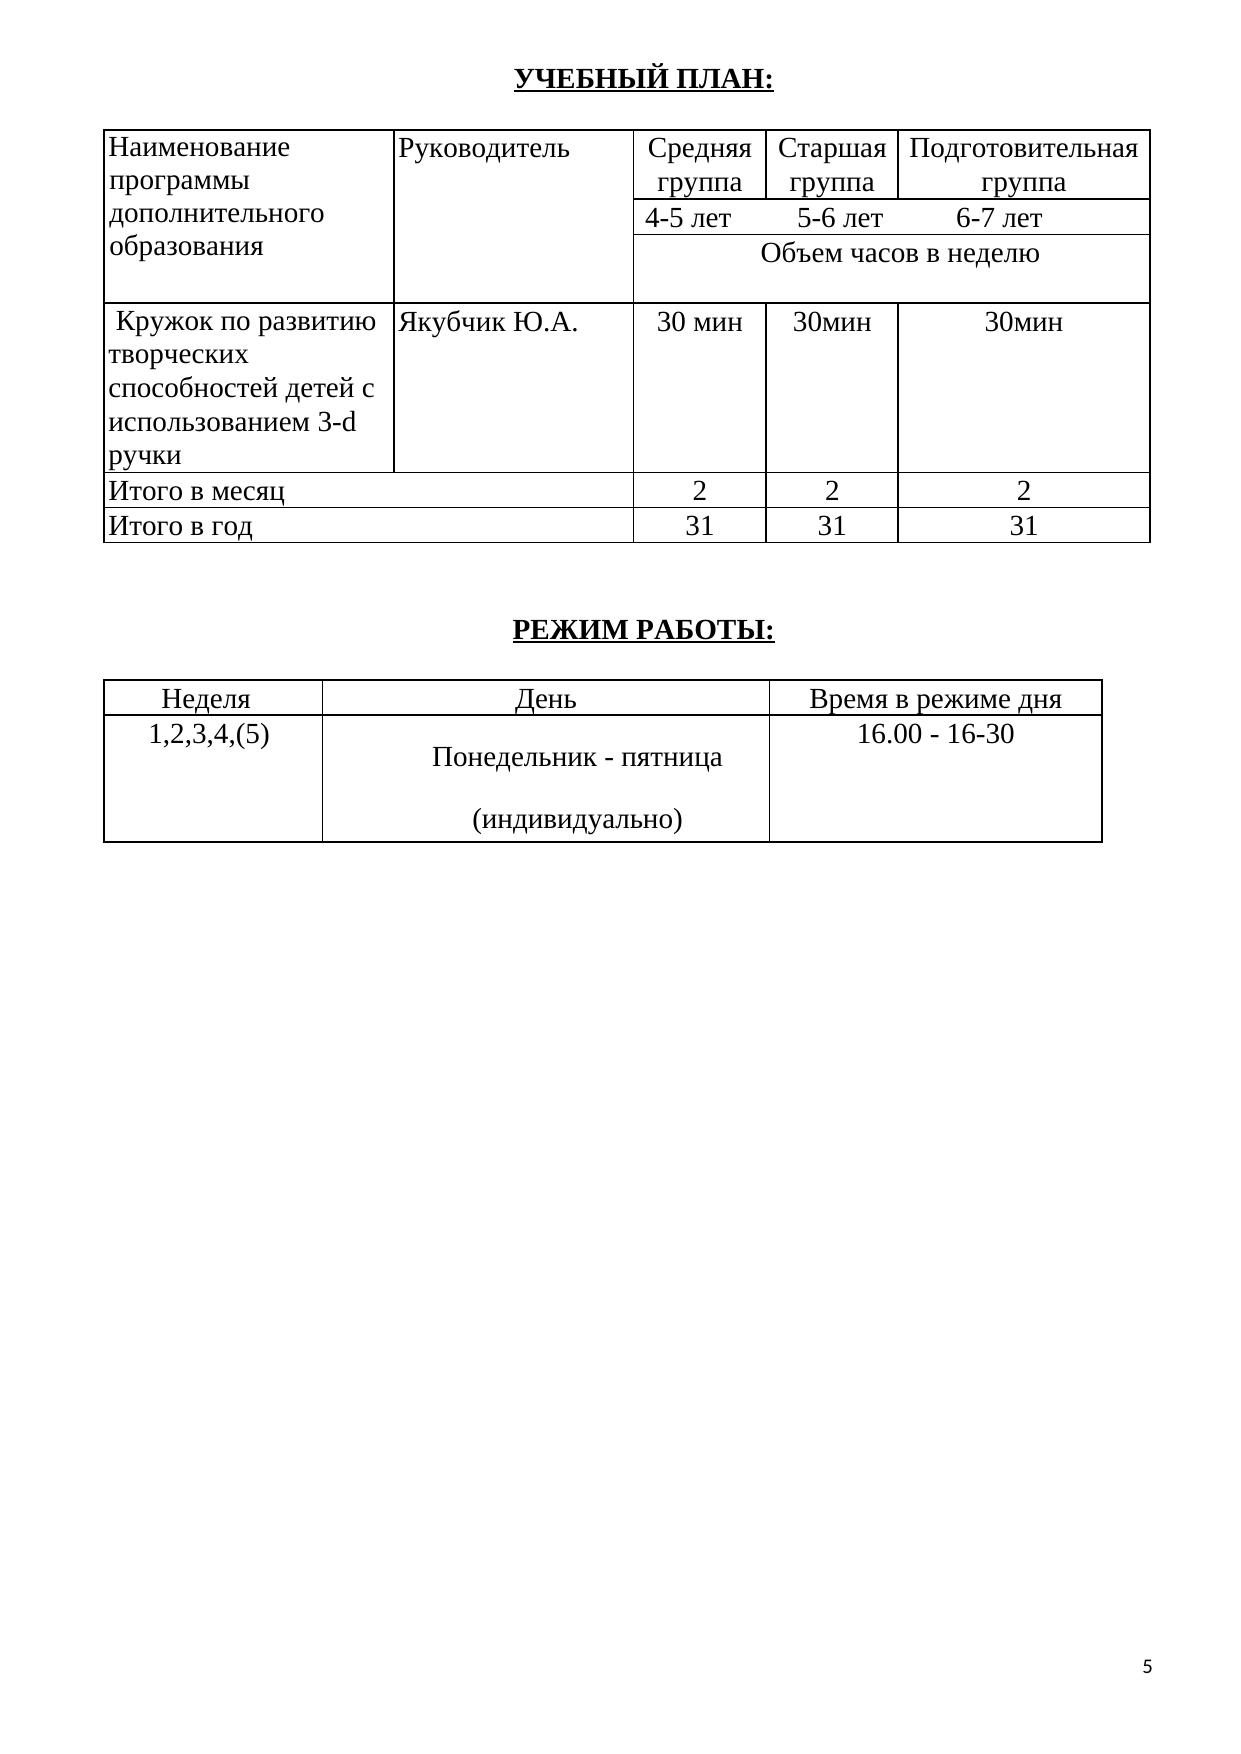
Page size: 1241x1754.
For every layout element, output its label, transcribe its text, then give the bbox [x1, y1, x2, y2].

table_header Руководитель [395, 131, 633, 302]
table_header Время в режиме дня [770, 681, 1101, 714]
table_cell Объем часов в неделю [634, 235, 1149, 302]
table_cell Итого в месяц [105, 473, 633, 506]
table_header Средняя группа [634, 131, 765, 198]
table_header День [323, 681, 769, 714]
table_cell 4-5 лет 5-6 лет 6-7 лет [634, 200, 1149, 233]
table_cell 16.00 - 16-30 [770, 716, 1101, 841]
table_cell 2 [767, 473, 897, 506]
table_header Подготовительная группа [899, 131, 1149, 198]
text РЕЖИМ РАБОТЫ: [512, 612, 1152, 646]
table_cell Итого в год [105, 508, 633, 542]
table_cell Понедельник - пятница (индивидуально) [323, 716, 769, 841]
table_cell 31 [634, 508, 765, 542]
table_cell 30 мин [634, 304, 765, 471]
table_cell 31 [899, 508, 1149, 542]
table_cell 2 [634, 473, 765, 506]
table_cell 1,2,3,4,(5) [105, 716, 322, 841]
table_header Неделя [105, 681, 322, 714]
table_cell 31 [767, 508, 897, 542]
table_header Наименование программы дополнительного образования [105, 131, 393, 302]
table_header Старшая группа [767, 131, 897, 198]
text УЧЕБНЫЙ ПЛАН: [513, 61, 1152, 95]
table_cell 2 [899, 473, 1149, 506]
table_cell Якубчик Ю.А. [395, 304, 633, 471]
table_cell 30мин [767, 304, 897, 471]
table_cell Кружок по развитию творческих способностей детей с использованием 3-d ручки [105, 304, 393, 471]
table_cell 30мин [899, 304, 1149, 471]
